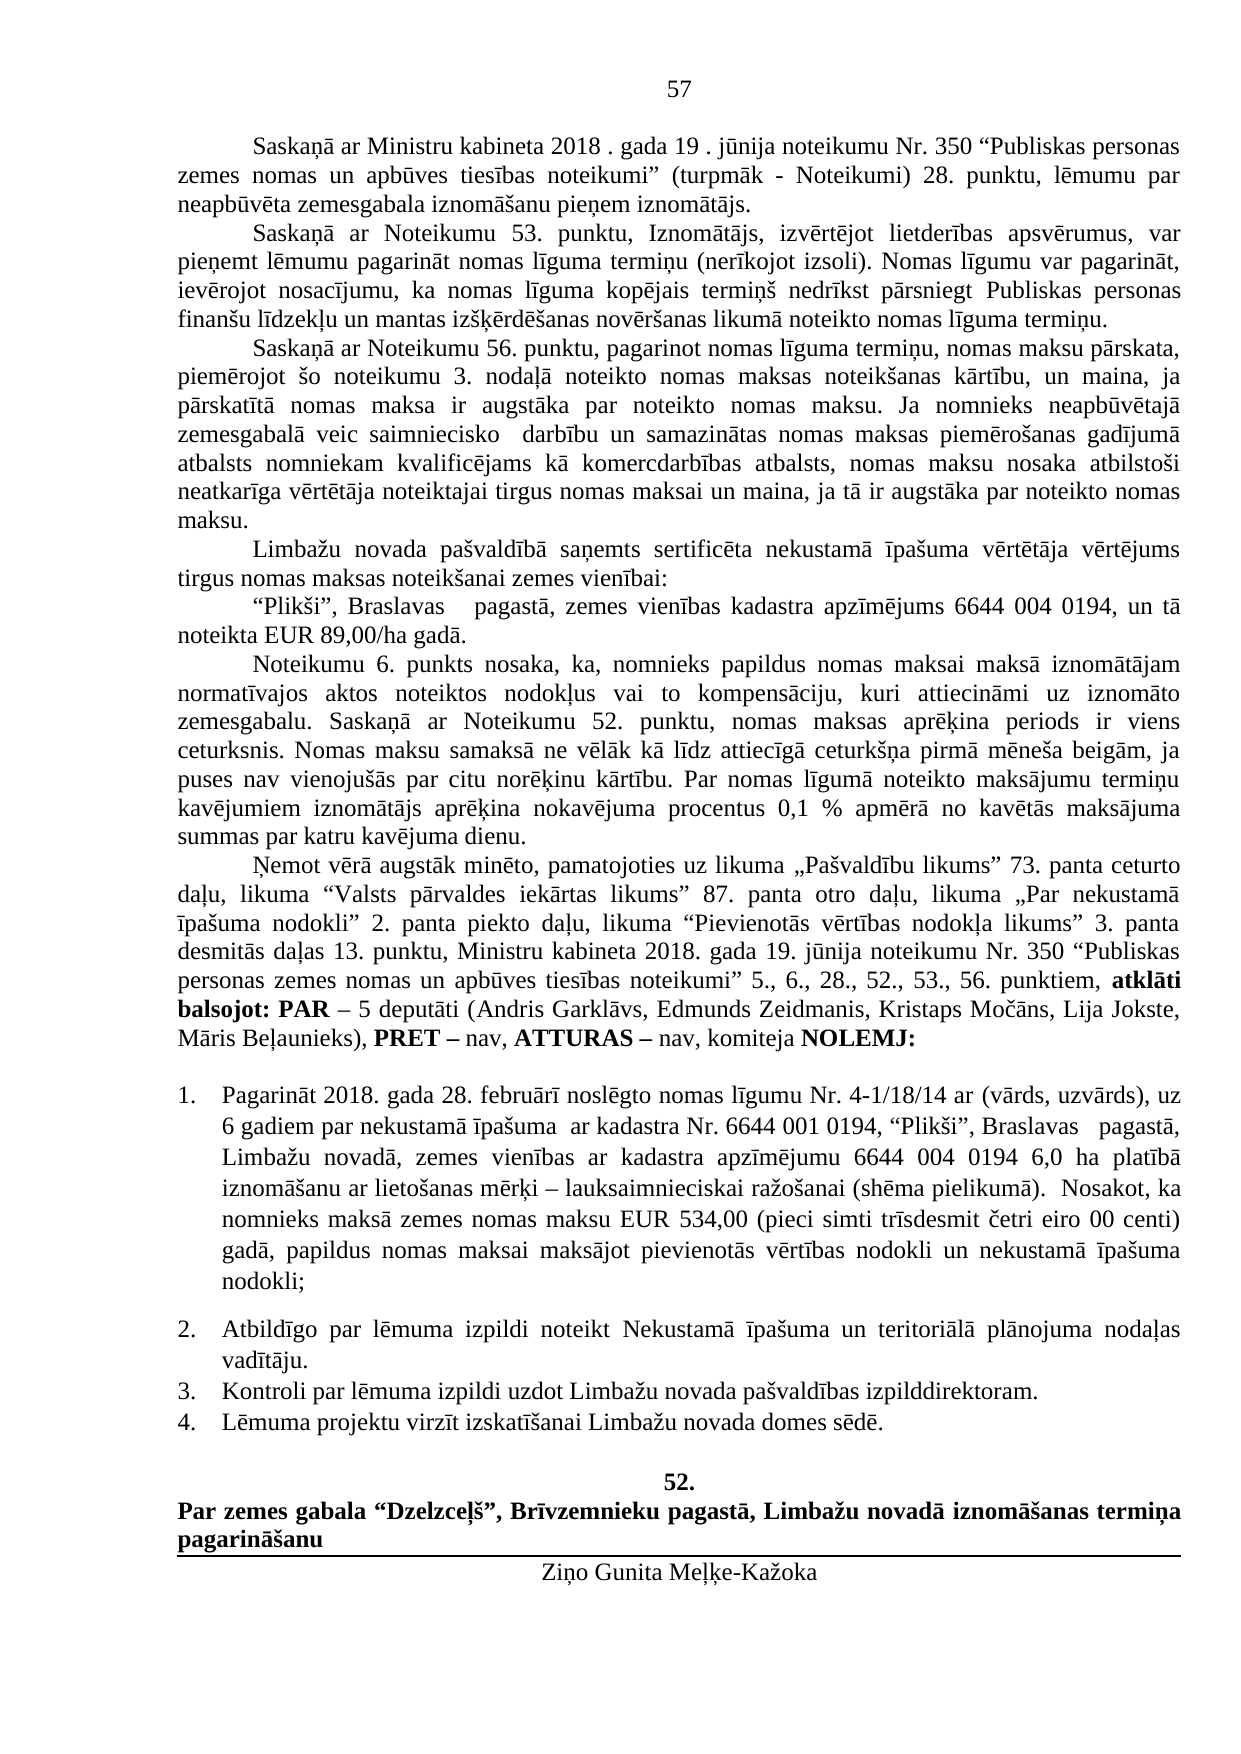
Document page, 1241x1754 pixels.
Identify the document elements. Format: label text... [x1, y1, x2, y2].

list Pagarināt 2018. gada 28. februārī noslēgto nomas līgumu Nr. 4-1/18/14 ar (vārds, uzvārds), uz 6 gadiem par nekustamā īpašuma ar kadastra Nr. 6644 001 0194, “Plikši”, Braslavas pagastā, Limbažu novadā, zemes vienības ar kadastra apzīmējumu 6644 004 0194 6,0 ha platībā iznomāšanu ar lietošanas mērķi – lauksaimnieciskai ražošanai (shēma pielikumā). Nosakot, ka nomnieks maksā zemes nomas maksu EUR 534,00 (pieci simti trīsdesmit četri eiro 00 centi) gadā, papildus nomas maksai maksājot pievienotās vērtības nodokli un nekustamā īpašuma nodokli; [177, 1080, 1181, 1295]
text Noteikumu 6. punkts nosaka, ka, nomnieks papildus nomas maksai maksā iznomātājam normatīvajos aktos noteiktos nodokļus vai to kompensāciju, kuri attiecināmi uz iznomāto zemesgabalu. Saskaņā ar Noteikumu 52. punktu, nomas maksas aprēķina periods ir viens ceturksnis. Nomas maksu samaksā ne vēlāk kā līdz attiecīgā ceturkšņa pirmā mēneša beigām, ja puses nav vienojušās par citu norēķinu kārtību. Par nomas līgumā noteikto maksājumu termiņu kavējumiem iznomātājs aprēķina nokavējuma procentus 0,1 % apmērā no kavētās maksājuma summas par katru kavējuma dienu. [177, 649, 1181, 850]
text “Plikši”, Braslavas pagastā, zemes vienības kadastra apzīmējums 6644 004 0194, un tā noteikta EUR 89,00/ha gadā. [177, 591, 1181, 649]
text Ņemot vērā augstāk minēto, pamatojoties uz likuma „Pašvaldību likums” 73. panta ceturto daļu, likuma “Valsts pārvaldes iekārtas likums” 87. panta otro daļu, likuma „Par nekustamā īpašuma nodokli” 2. panta piekto daļu, likuma “Pievienotās vērtības nodokļa likums” 3. panta desmitās daļas 13. punktu, Ministru kabineta 2018. gada 19. jūnija noteikumu Nr. 350 “Publiskas personas zemes nomas un apbūves tiesības noteikumi” 5., 6., 28., 52., 53., 56. punktiem, atklāti balsojot: PAR – 5 deputāti (Andris Garklāvs, Edmunds Zeidmanis, Kristaps Močāns, Lija Jokste, Māris Beļaunieks), PRET – nav, ATTURAS – nav, komiteja NOLEMJ: [177, 850, 1181, 1051]
list Lēmuma projektu virzīt izskatīšanai Limbažu novada domes sēdē. [177, 1407, 1181, 1436]
text 52. [177, 1467, 1181, 1496]
text Saskaņā ar Ministru kabineta 2018 . gada 19 . jūnija noteikumu Nr. 350 “Publiskas personas zemes nomas un apbūves tiesības noteikumi” (turpmāk - Noteikumi) 28. punktu, lēmumu par neapbūvēta zemesgabala iznomāšanu pieņem iznomātājs. [177, 131, 1181, 218]
text Limbažu novada pašvaldībā saņemts sertificēta nekustamā īpašuma vērtētāja vērtējums tirgus nomas maksas noteikšanai zemes vienībai: [177, 534, 1181, 591]
list Kontroli par lēmuma izpildi uzdot Limbažu novada pašvaldības izpilddirektoram. [177, 1376, 1181, 1405]
text Ziņo Gunita Meļķe-Kažoka [177, 1557, 1181, 1586]
text Saskaņā ar Noteikumu 53. punktu, Iznomātājs, izvērtējot lietderības apsvērumus, var pieņemt lēmumu pagarināt nomas līguma termiņu (nerīkojot izsoli). Nomas līgumu var pagarināt, ievērojot nosacījumu, ka nomas līguma kopējais termiņš nedrīkst pārsniegt Publiskas personas finanšu līdzekļu un mantas izšķērdēšanas novēršanas likumā noteikto nomas līguma termiņu. [177, 218, 1181, 333]
text Saskaņā ar Noteikumu 56. punktu, pagarinot nomas līguma termiņu, nomas maksu pārskata, piemērojot šo noteikumu 3. nodaļā noteikto nomas maksas noteikšanas kārtību, un maina, ja pārskatītā nomas maksa ir augstāka par noteikto nomas maksu. Ja nomnieks neapbūvētajā zemesgabalā veic saimniecisko darbību un samazinātas nomas maksas piemērošanas gadījumā atbalsts nomniekam kvalificējams kā komercdarbības atbalsts, nomas maksu nosaka atbilstoši neatkarīga vērtētāja noteiktajai tirgus nomas maksai un maina, ja tā ir augstāka par noteikto nomas maksu. [177, 333, 1181, 534]
list Atbildīgo par lēmuma izpildi noteikt Nekustamā īpašuma un teritoriālā plānojuma nodaļas vadītāju. [177, 1314, 1181, 1374]
text Par zemes gabala “Dzelzceļš”, Brīvzemnieku pagastā, Limbažu novadā iznomāšanas termiņa pagarināšanu [177, 1496, 1181, 1555]
